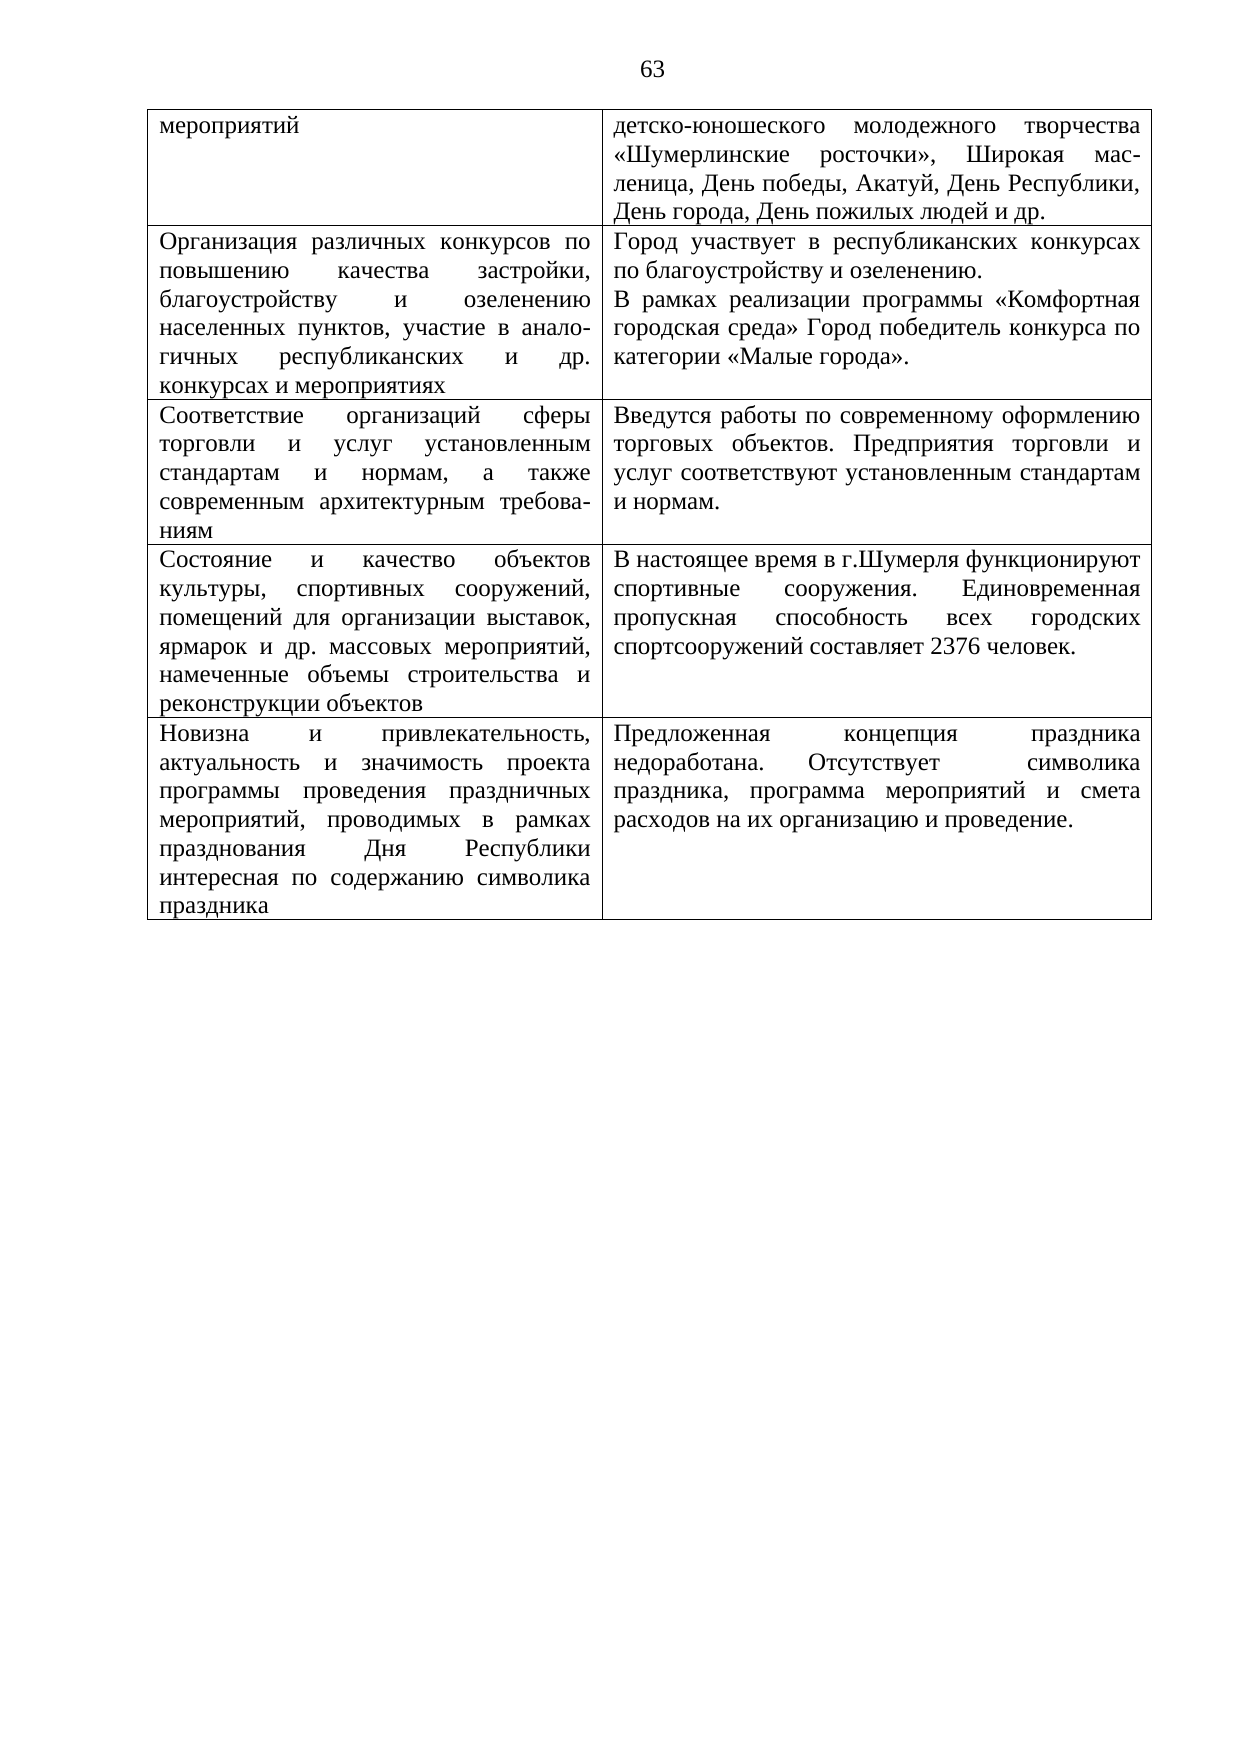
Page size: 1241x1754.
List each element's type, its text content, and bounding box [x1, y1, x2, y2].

table_cell Новизна и привлекательность, актуальность и значимость проекта программы проведения праздничных мероприятий, проводимых в рамках празднования Дня Республики интересная по содержанию символика праздника [148, 718, 602, 919]
table_cell Организация различных конкурсов по повышению качества застройки, благоустройству и озеленению населенных пунктов, участие в аналогичных республиканских и др. конкурсах и мероприятиях [148, 226, 602, 399]
table_cell Предложенная концепция праздника недоработана. Отсутствует символика праздника, программа мероприятий и смета расходов на их организацию и проведение. [603, 718, 1151, 919]
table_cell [603, 110, 1151, 225]
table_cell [148, 110, 602, 225]
table_cell Состояние и качество объектов культуры, спортивных сооружений, помещений для организации выставок, ярмарок и др. массовых мероприятий, намеченные объемы строительства и реконструкции объектов [148, 545, 602, 717]
table_cell Город участвует в республиканских конкурсах по благоустройству и озеленению. В рамках реализации программы «Комфортная городская среда» Город победитель конкурса по категории «Малые города». [603, 226, 1151, 399]
table_cell Введутся работы по современному оформлению торговых объектов. Предприятия торговли и услуг соответствуют установленным стандартам и нормам. [603, 400, 1151, 543]
table_cell В настоящее время в г.Шумерля функционируют спортивные сооружения. Единовременная пропускная способность всех городских спортсооружений составляет 2376 человек. [603, 545, 1151, 717]
table_cell Соответствие организаций сферы торговли и услуг установленным стандартам и нормам, а также современным архитектурным требованиям [148, 400, 602, 543]
